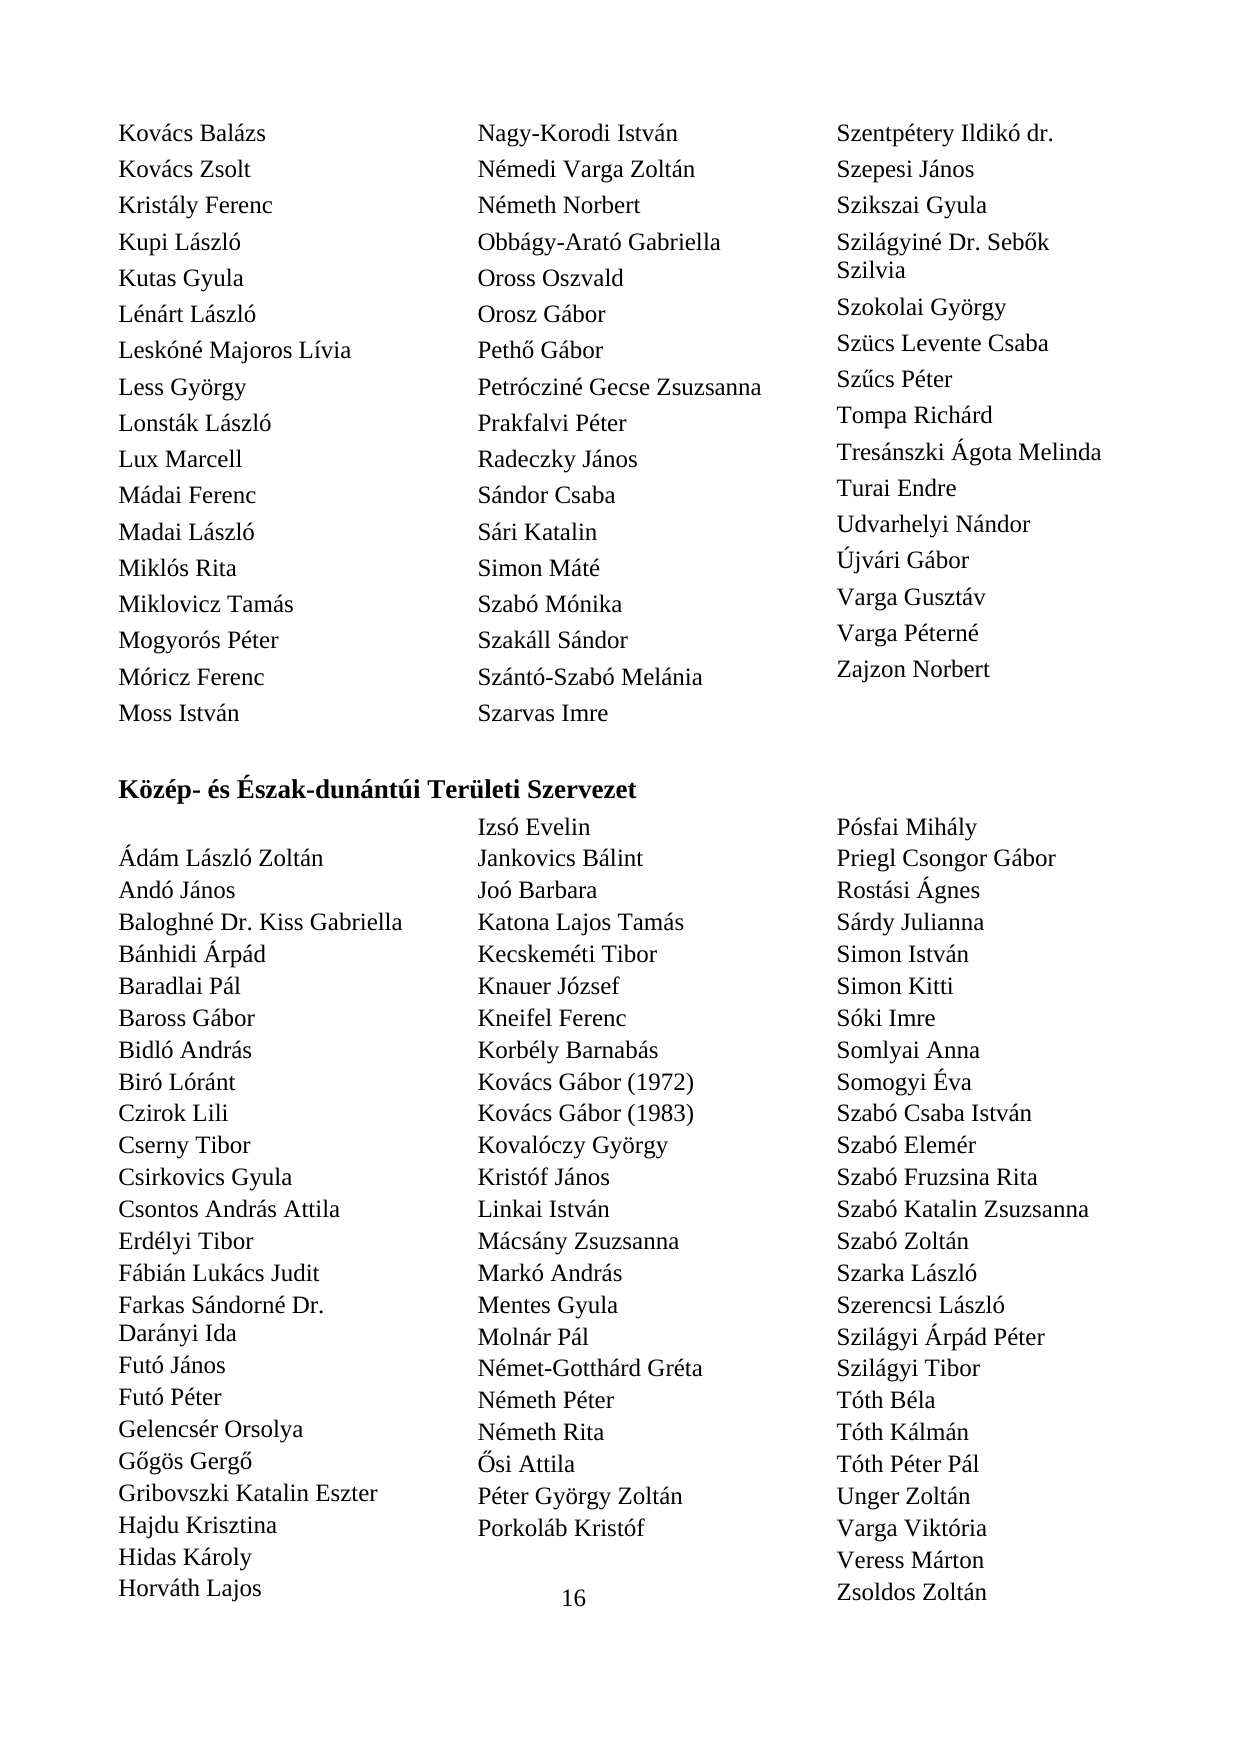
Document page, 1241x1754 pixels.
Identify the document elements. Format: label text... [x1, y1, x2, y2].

text Mádai Ferenc [118, 481, 403, 509]
text Petrócziné Gecse Zsuzsanna [477, 372, 763, 401]
text Kovács Zsolt [118, 154, 403, 183]
text Pósfai Mihály [836, 812, 1122, 840]
text Sóki Imre [836, 1003, 1122, 1032]
text Leskóné Majoros Lívia [118, 336, 403, 364]
text Tóth Kálmán [836, 1417, 1122, 1446]
text Porkoláb Kristóf [477, 1513, 763, 1542]
text Szakáll Sándor [477, 626, 763, 654]
text Szikszai Gyula [836, 191, 1122, 219]
text Miklós Rita [118, 553, 403, 582]
text Baloghné Dr. Kiss Gabriella [118, 907, 403, 936]
text Bánhidi Árpád [118, 939, 403, 968]
text Rostási Ágnes [836, 875, 1122, 904]
text Szilágyi Tibor [836, 1353, 1122, 1382]
text Szentpétery Ildikó dr. [836, 118, 1122, 147]
text Varga Péterné [836, 618, 1122, 647]
text Kneifel Ferenc [477, 1003, 763, 1032]
text Sári Katalin [477, 517, 763, 546]
text Oross Oszvald [477, 263, 763, 292]
text Kutas Gyula [118, 263, 403, 292]
text Joó Barbara [477, 875, 763, 904]
text Cserny Tibor [118, 1130, 403, 1159]
text Szabó Elemér [836, 1130, 1122, 1159]
text Andó János [118, 875, 403, 904]
text Linkai István [477, 1194, 763, 1223]
text Sárdy Julianna [836, 907, 1122, 936]
text Izsó Evelin [477, 812, 763, 840]
text Baradlai Pál [118, 971, 403, 1000]
text Német-Gotthárd Gréta [477, 1353, 763, 1382]
text Hajdu Krisztina [118, 1510, 403, 1538]
text Gelencsér Orsolya [118, 1414, 403, 1443]
text Lonsták László [118, 408, 403, 437]
text Tresánszki Ágota Melinda [836, 437, 1122, 466]
text Szilágyi Árpád Péter [836, 1322, 1122, 1350]
text Pethő Gábor [477, 336, 763, 364]
text Tompa Richárd [836, 401, 1122, 429]
text Kovalóczy György [477, 1130, 763, 1159]
text Czirok Lili [118, 1098, 403, 1127]
text Bidló András [118, 1035, 403, 1063]
text Szabó Zoltán [836, 1226, 1122, 1255]
text Szücs Levente Csaba [836, 328, 1122, 357]
text Madai László [118, 517, 403, 546]
text Zajzon Norbert [836, 654, 1122, 683]
text Korbély Barnabás [477, 1035, 763, 1063]
text Fábián Lukács Judit [118, 1258, 403, 1287]
text Szabó Csaba István [836, 1098, 1122, 1127]
text Szarka László [836, 1258, 1122, 1287]
text Németh Péter [477, 1385, 763, 1414]
text Kovács Gábor (1983) [477, 1098, 763, 1127]
text Miklovicz Tamás [118, 589, 403, 618]
text Ádám László Zoltán [118, 843, 403, 872]
text Kovács Gábor (1972) [477, 1067, 763, 1095]
text Szilágyiné Dr. Sebők Szilvia [836, 227, 1122, 284]
text Péter György Zoltán [477, 1481, 763, 1510]
text Szűcs Péter [836, 364, 1122, 393]
text Móricz Ferenc [118, 662, 403, 691]
text Szabó Fruzsina Rita [836, 1162, 1122, 1191]
text Kecskeméti Tibor [477, 939, 763, 968]
text Szokolai György [836, 292, 1122, 321]
text Németh Rita [477, 1417, 763, 1446]
text Simon Máté [477, 553, 763, 582]
text Futó Péter [118, 1382, 403, 1411]
text Veress Márton [836, 1545, 1122, 1573]
text Turai Endre [836, 473, 1122, 502]
text Szerencsi László [836, 1290, 1122, 1318]
text Gribovszki Katalin Eszter [118, 1478, 403, 1507]
text Varga Gusztáv [836, 582, 1122, 611]
text Mácsány Zsuzsanna [477, 1226, 763, 1255]
text Mentes Gyula [477, 1290, 763, 1318]
text Katona Lajos Tamás [477, 907, 763, 936]
text Gőgös Gergő [118, 1446, 403, 1475]
text Varga Viktória [836, 1513, 1122, 1542]
text Horváth Lajos [118, 1573, 403, 1602]
text Radeczky János [477, 444, 763, 473]
text Kupi László [118, 227, 403, 256]
text Szepesi János [836, 154, 1122, 183]
text Szabó Mónika [477, 589, 763, 618]
text Csontos András Attila [118, 1194, 403, 1223]
text Sándor Csaba [477, 481, 763, 509]
text Simon István [836, 939, 1122, 968]
text Moss István [118, 698, 403, 727]
text Obbágy-Arató Gabriella [477, 227, 763, 256]
text Knauer József [477, 971, 763, 1000]
text Ősi Attila [477, 1449, 763, 1478]
text Lénárt László [118, 299, 403, 328]
text Hidas Károly [118, 1542, 403, 1570]
text Tóth Péter Pál [836, 1449, 1122, 1478]
text Somlyai Anna [836, 1035, 1122, 1063]
text Lux Marcell [118, 444, 403, 473]
text Baross Gábor [118, 1003, 403, 1032]
text Németh Norbert [477, 191, 763, 219]
text Újvári Gábor [836, 546, 1122, 574]
text Molnár Pál [477, 1322, 763, 1350]
text Közép- és Észak-dunántúi Területi Szervezet [118, 773, 1122, 804]
text Szántó-Szabó Melánia [477, 662, 763, 691]
text Tóth Béla [836, 1385, 1122, 1414]
text Orosz Gábor [477, 299, 763, 328]
text Nagy-Korodi István [477, 118, 763, 147]
text Szarvas Imre [477, 698, 763, 727]
text Futó János [118, 1350, 403, 1379]
text Mogyorós Péter [118, 626, 403, 654]
text Simon Kitti [836, 971, 1122, 1000]
text Biró Lóránt [118, 1067, 403, 1095]
text Unger Zoltán [836, 1481, 1122, 1510]
text Zsoldos Zoltán [836, 1577, 1122, 1605]
text Less György [118, 372, 403, 401]
text Kristóf János [477, 1162, 763, 1191]
text Erdélyi Tibor [118, 1226, 403, 1255]
text Priegl Csongor Gábor [836, 843, 1122, 872]
text Kristály Ferenc [118, 191, 403, 219]
text Somogyi Éva [836, 1067, 1122, 1095]
text Udvarhelyi Nándor [836, 509, 1122, 538]
text Farkas Sándorné Dr. Darányi Ida [118, 1290, 403, 1347]
text Jankovics Bálint [477, 843, 763, 872]
text Némedi Varga Zoltán [477, 154, 763, 183]
text Markó András [477, 1258, 763, 1287]
text Csirkovics Gyula [118, 1162, 403, 1191]
text Prakfalvi Péter [477, 408, 763, 437]
text Kovács Balázs [118, 118, 403, 147]
text Szabó Katalin Zsuzsanna [836, 1194, 1122, 1223]
